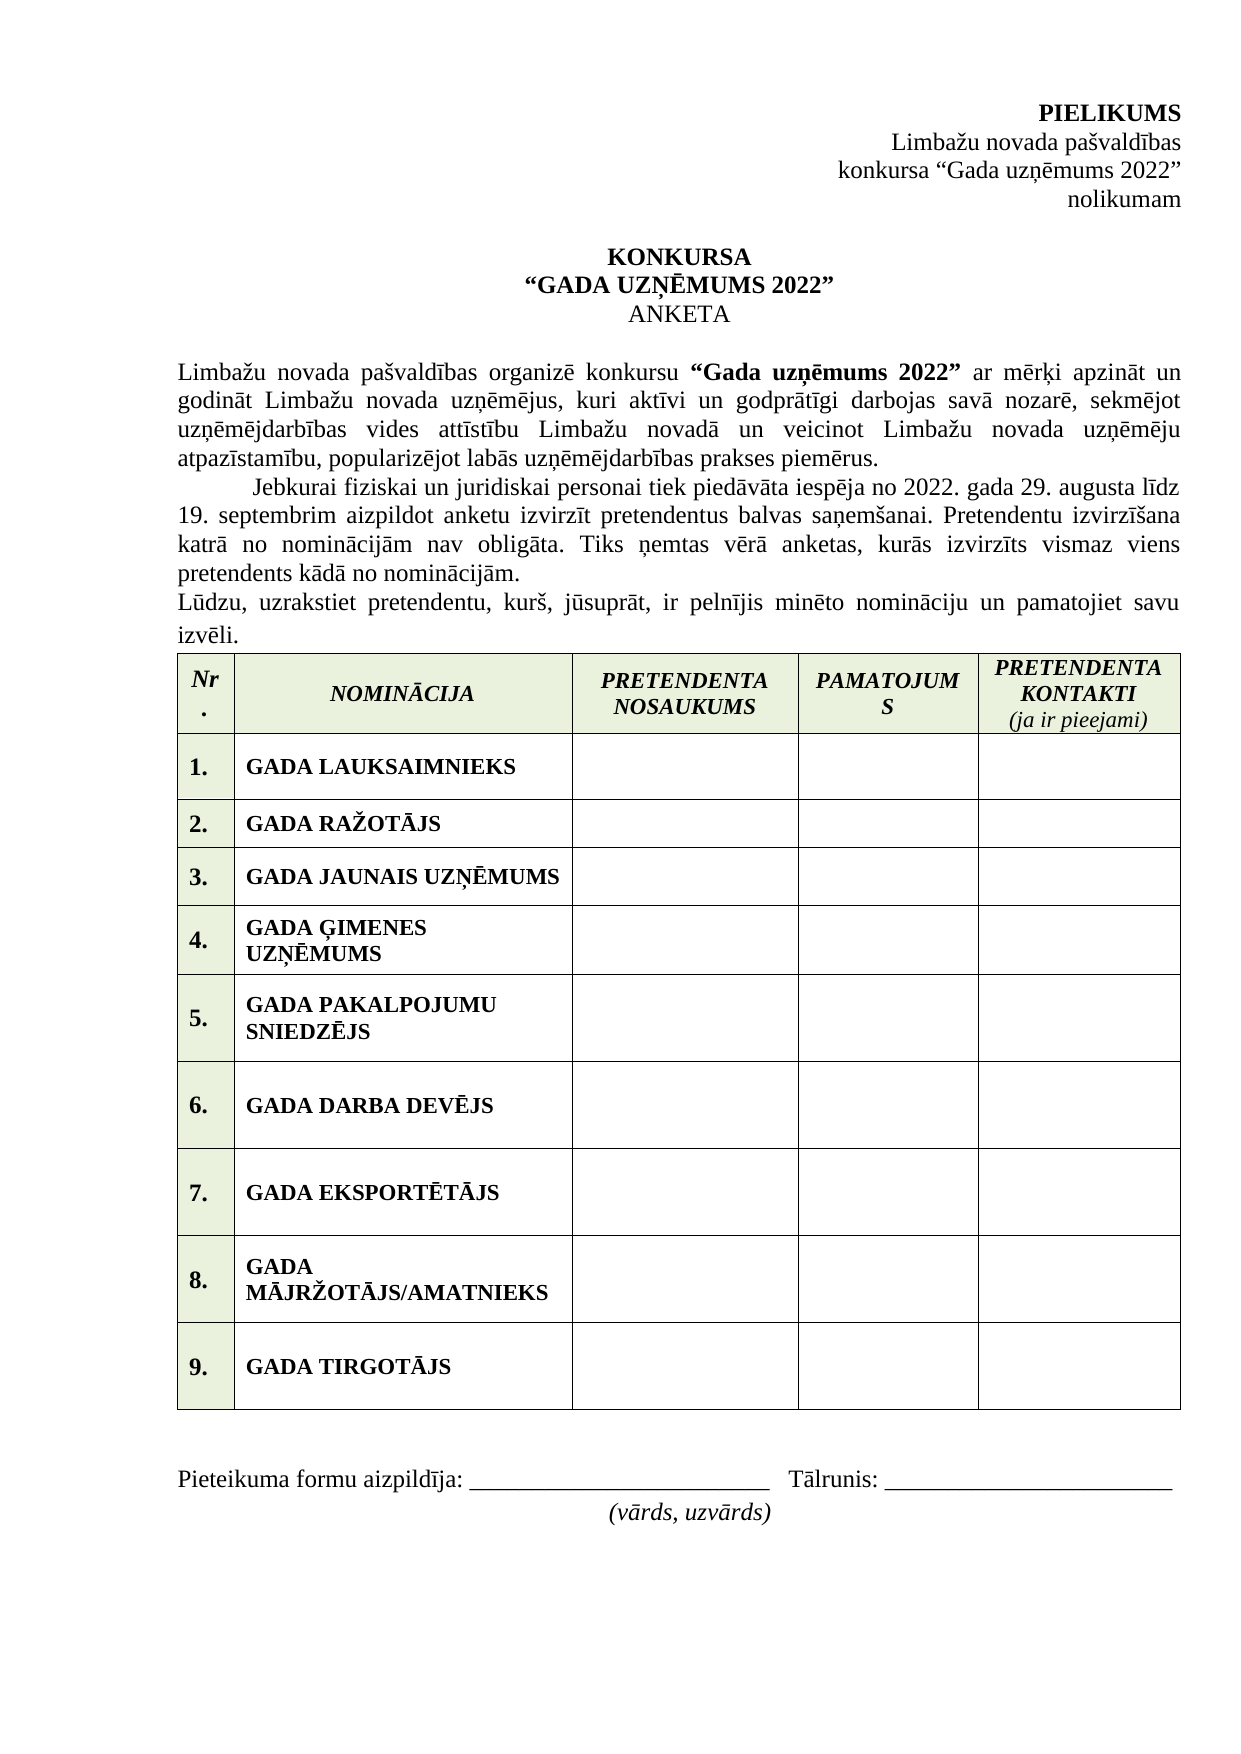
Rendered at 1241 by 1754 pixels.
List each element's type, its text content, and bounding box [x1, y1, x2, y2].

table_cell [979, 734, 1180, 798]
table_cell GADA TIRGOTĀJS [235, 1323, 572, 1409]
table_cell [799, 848, 978, 905]
table_header PRETENDENTA KONTAKTI (ja ir pieejami) [979, 654, 1180, 733]
table_cell 6. [178, 1062, 234, 1148]
table_cell [573, 848, 798, 905]
text Lūdzu, uzrakstiet pretendentu, kurš, jūsuprāt, ir pelnījis minēto nomināciju un pamatojiet savu izvēli. [177, 587, 1181, 648]
table_cell [573, 800, 798, 847]
table_cell [573, 1149, 798, 1235]
table_cell [573, 1236, 798, 1322]
table_cell [979, 906, 1180, 974]
text (vārds, uzvārds) [177, 1497, 1181, 1526]
text Limbažu novada pašvaldības [177, 127, 1181, 155]
table_cell 3. [178, 848, 234, 905]
table_cell [573, 734, 798, 798]
table_header Nr. [178, 654, 234, 733]
table_cell [979, 800, 1180, 847]
table_cell GADA RAŽOTĀJS [235, 800, 572, 847]
table_cell [979, 1062, 1180, 1148]
table_cell 9. [178, 1323, 234, 1409]
table_cell [799, 975, 978, 1061]
table_cell GADA LAUKSAIMNIEKS [235, 734, 572, 798]
table_cell 5. [178, 975, 234, 1061]
text ANKETA [177, 299, 1181, 328]
table_cell 1. [178, 734, 234, 798]
text Jebkurai fiziskai un juridiskai personai tiek piedāvāta iespēja no 2022. gada 29. augusta līdz 19. septembrim aizpildot anketu izvirzīt pretendentus balvas saņemšanai. Pretendentu izvirzīšana katrā no nominācijām nav obligāta. Tiks ņemtas vērā anketas, kurās izvirzīts vismaz viens pretendents kādā no nominācijām. [177, 472, 1181, 587]
text Limbažu novada pašvaldības organizē konkursu “Gada uzņēmums 2022” ar mērķi apzināt un godināt Limbažu novada uzņēmējus, kuri aktīvi un godprātīgi darbojas savā nozarē, sekmējot uzņēmējdarbības vides attīstību Limbažu novadā un veicinot Limbažu novada uzņēmēju atpazīstamību, popularizējot labās uzņēmējdarbības prakses piemērus. [177, 357, 1181, 472]
table_cell [799, 1062, 978, 1148]
text Pieteikuma formu aizpildīja: ________________________ Tālrunis: _______________________ [177, 1464, 1181, 1493]
table_cell GADA JAUNAIS UZŅĒMUMS [235, 848, 572, 905]
table_header NOMINĀCIJA [235, 654, 572, 733]
table_cell [573, 975, 798, 1061]
table_cell [979, 1236, 1180, 1322]
table_cell [573, 1323, 798, 1409]
table_cell GADA MĀJRŽOTĀJS/AMATNIEKS [235, 1236, 572, 1322]
table_cell [799, 1323, 978, 1409]
text “GADA UZŅĒMUMS 2022” [177, 270, 1181, 299]
table_cell [573, 1062, 798, 1148]
table_cell 7. [178, 1149, 234, 1235]
table_cell 8. [178, 1236, 234, 1322]
table_cell 4. [178, 906, 234, 974]
table_cell [799, 734, 978, 798]
text nolikumam [177, 184, 1181, 213]
table_cell 2. [178, 800, 234, 847]
text PIELIKUMS [177, 98, 1181, 127]
table_cell GADA PAKALPOJUMU SNIEDZĒJS [235, 975, 572, 1061]
table_cell [799, 906, 978, 974]
table_cell [799, 1236, 978, 1322]
table_cell GADA EKSPORTĒTĀJS [235, 1149, 572, 1235]
table_header PRETENDENTA NOSAUKUMS [573, 654, 798, 733]
table_cell [979, 1323, 1180, 1409]
table_cell [799, 1149, 978, 1235]
table_cell GADA ĢIMENES UZŅĒMUMS [235, 906, 572, 974]
table_cell [979, 1149, 1180, 1235]
text KONKURSA [177, 242, 1181, 270]
table_cell [573, 906, 798, 974]
table_header PAMATOJUMS [799, 654, 978, 733]
table_cell [979, 848, 1180, 905]
table_cell GADA DARBA DEVĒJS [235, 1062, 572, 1148]
text konkursa “Gada uzņēmums 2022” [177, 155, 1181, 184]
table_cell [979, 975, 1180, 1061]
table_cell [799, 800, 978, 847]
